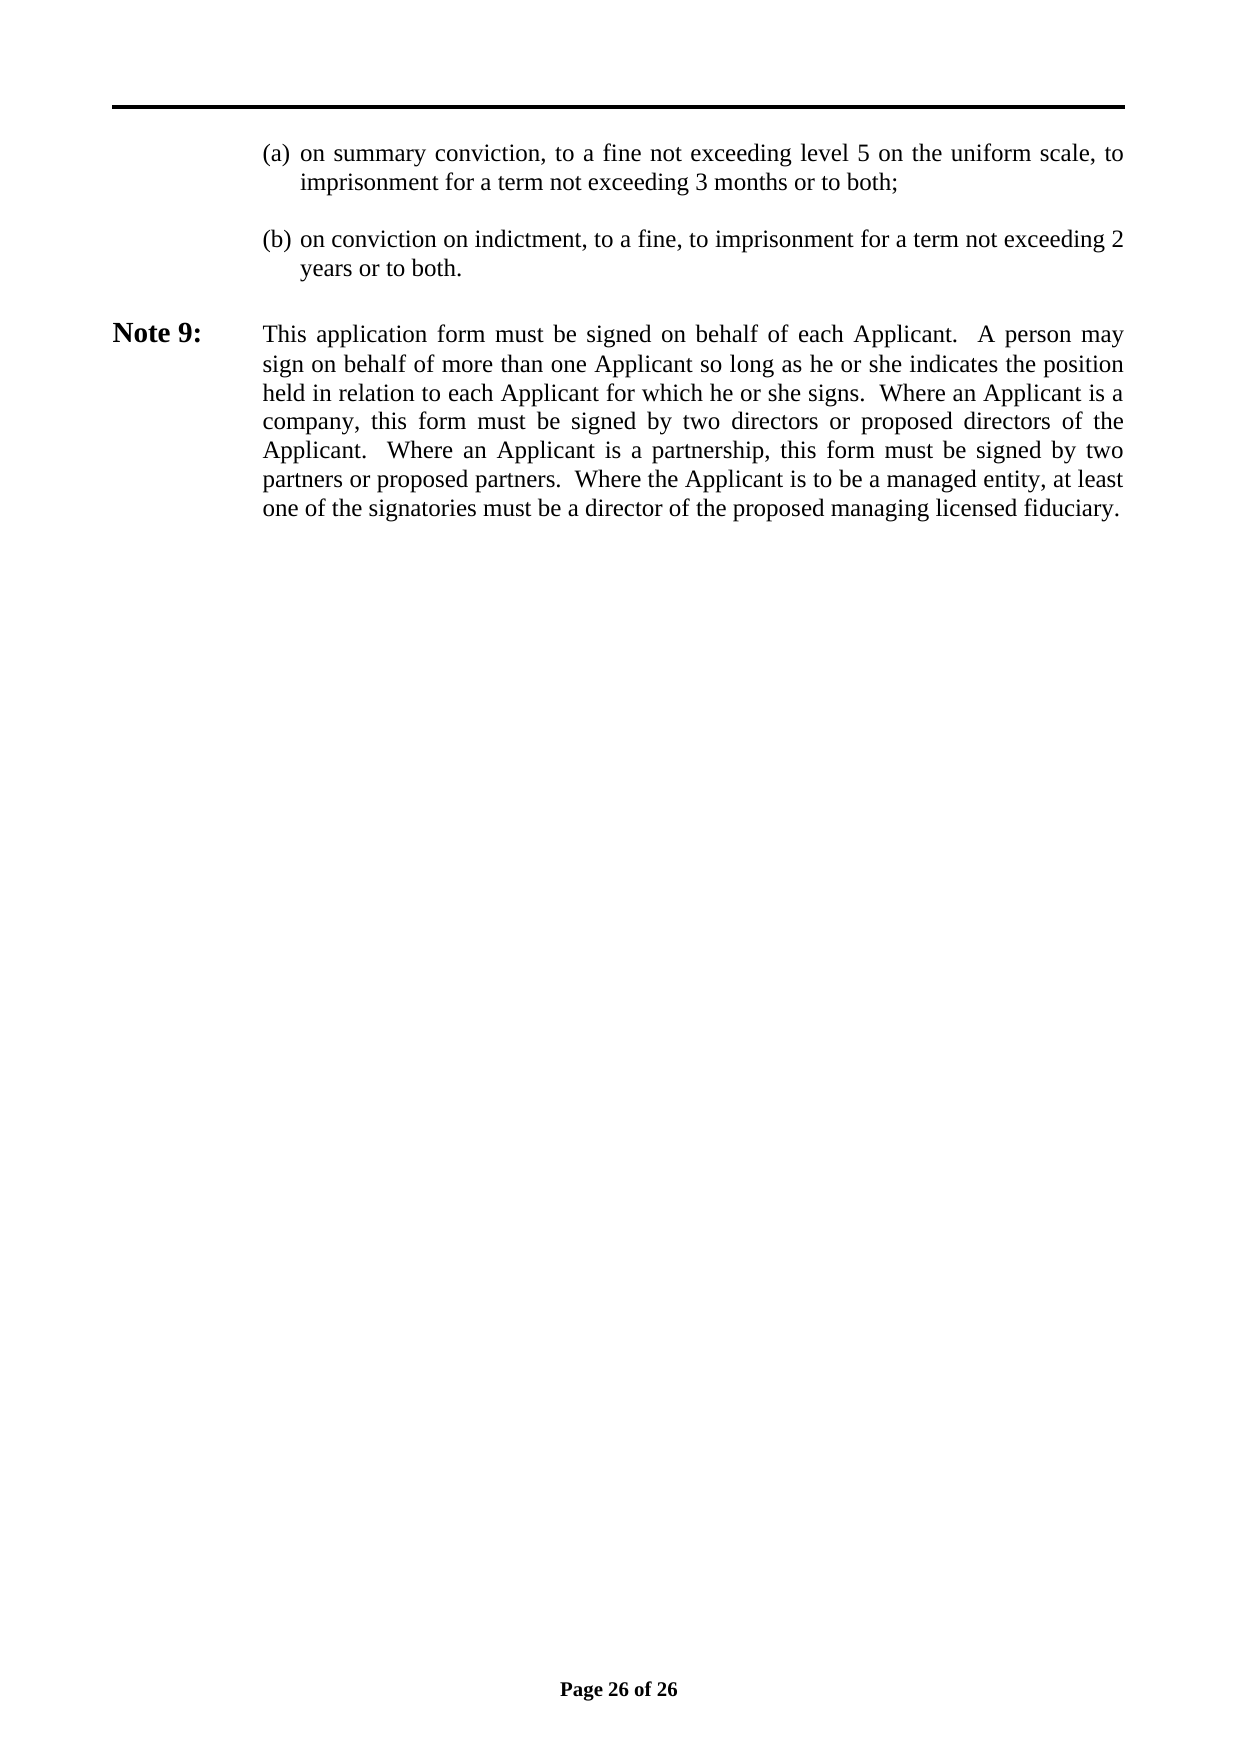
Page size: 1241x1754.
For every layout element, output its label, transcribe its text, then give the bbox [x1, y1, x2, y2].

list on summary conviction, to a fine not exceeding level 5 on the uniform scale, to imprisonment for a term not exceeding 3 months or to both; [262, 138, 1125, 196]
text Note 9: This application form must be signed on behalf of each Applicant. A person may sign on behalf of more than one Applicant so long as he or she indicates the position held in relation to each Applicant for which he or she signs. Where an Applicant is a company, this form must be signed by two directors or proposed directors of the Applicant. Where an Applicant is a partnership, this form must be signed by two partners or proposed partners. Where the Applicant is to be a managed entity, at least one of the signatories must be a director of the proposed managing licensed fiduciary. [112, 315, 1125, 521]
list on conviction on indictment, to a fine, to imprisonment for a term not exceeding 2 years or to both. [262, 224, 1125, 282]
